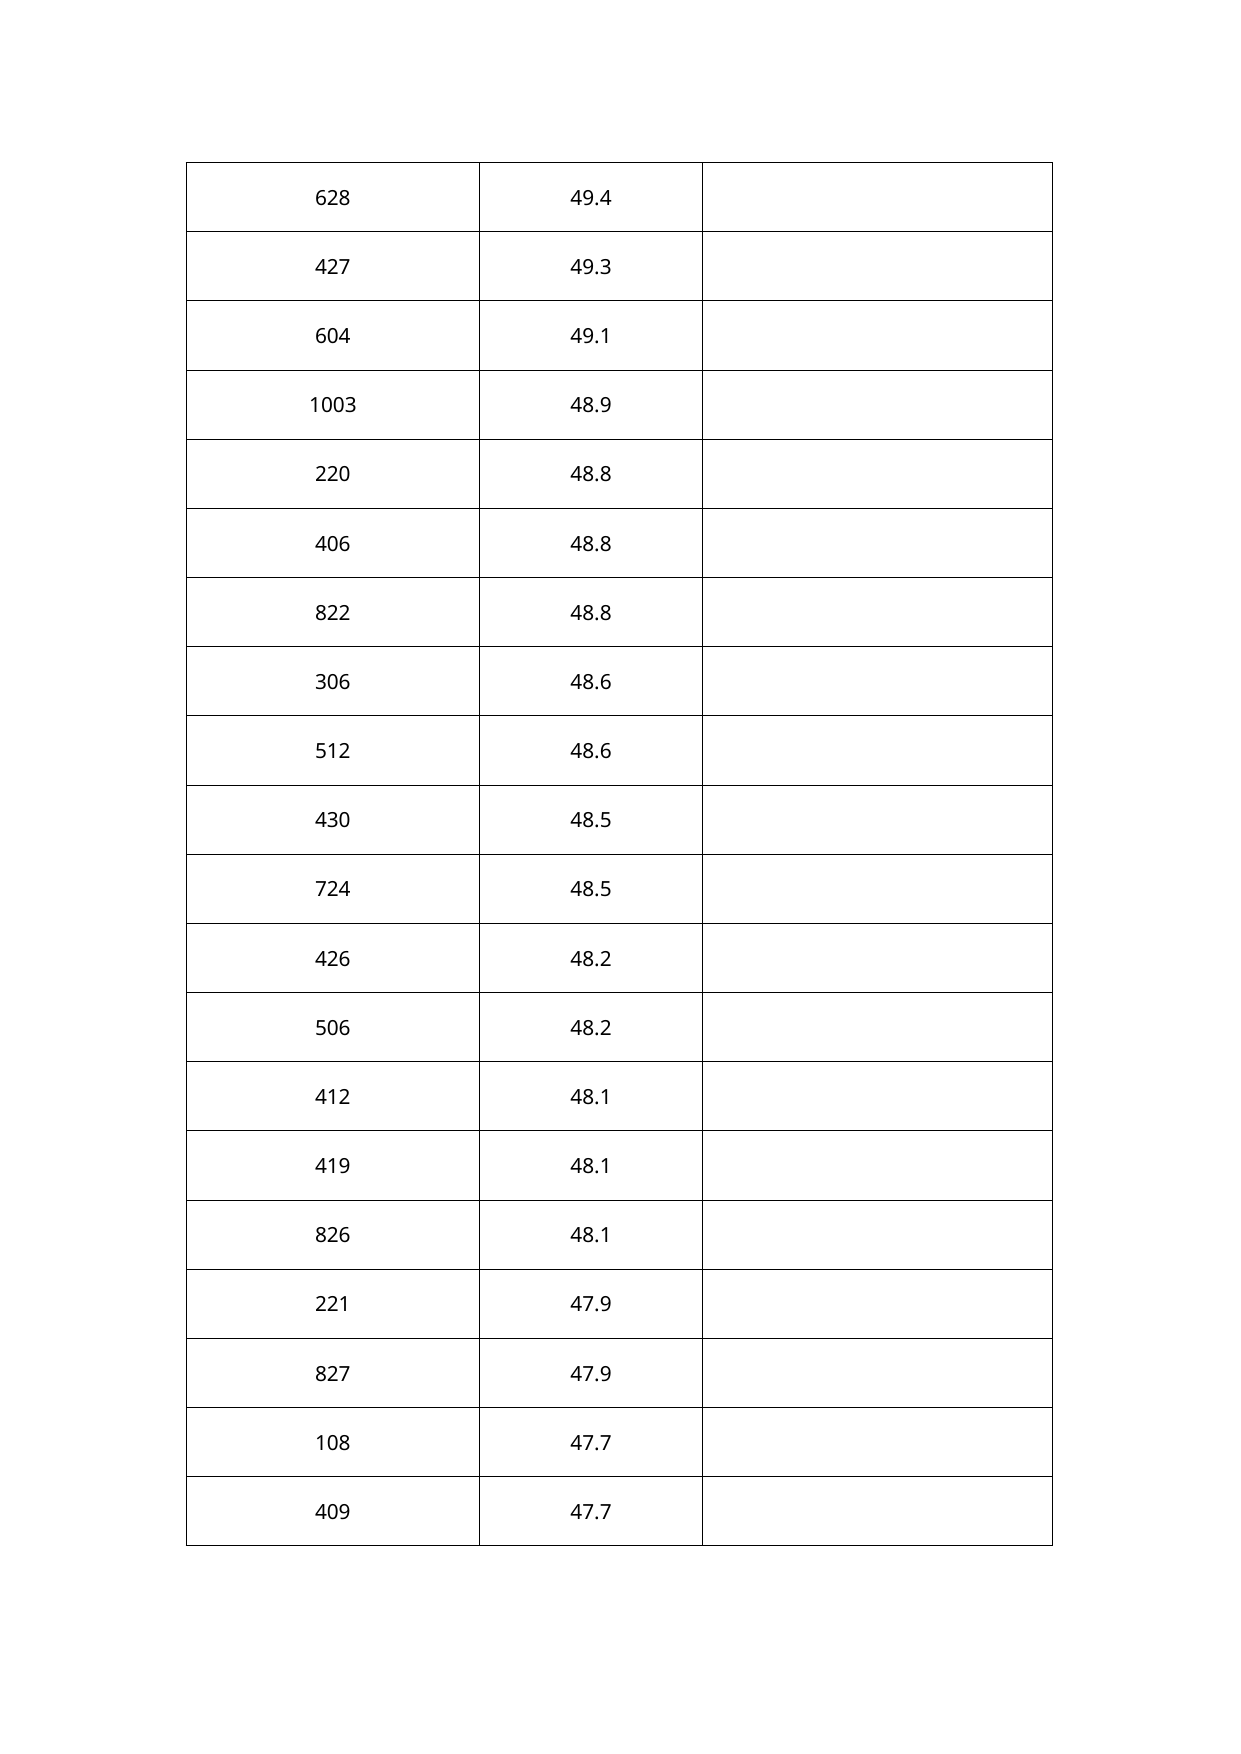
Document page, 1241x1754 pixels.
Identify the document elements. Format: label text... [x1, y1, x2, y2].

table_cell 47.9 [480, 1270, 702, 1338]
table_cell 604 [187, 301, 479, 369]
table_cell 48.2 [480, 924, 702, 992]
table_cell 724 [187, 855, 479, 923]
table_cell [703, 1270, 1052, 1338]
table_cell 49.1 [480, 301, 702, 369]
table_cell 47.7 [480, 1408, 702, 1476]
table_cell 48.8 [480, 509, 702, 577]
table_cell [703, 1062, 1052, 1130]
table_cell [703, 163, 1052, 231]
table_cell [703, 232, 1052, 300]
table_cell [703, 1131, 1052, 1199]
table_cell 826 [187, 1201, 479, 1269]
table_cell [703, 993, 1052, 1061]
table_cell 419 [187, 1131, 479, 1199]
table_cell 48.1 [480, 1201, 702, 1269]
table_cell [703, 1477, 1052, 1545]
table_cell [703, 1408, 1052, 1476]
table_cell 512 [187, 716, 479, 784]
table_cell [703, 647, 1052, 715]
table_cell [703, 371, 1052, 439]
table_cell 827 [187, 1339, 479, 1407]
table_cell 48.2 [480, 993, 702, 1061]
table_cell 430 [187, 786, 479, 854]
table_cell 48.5 [480, 855, 702, 923]
table_cell [703, 440, 1052, 508]
table_cell 221 [187, 1270, 479, 1338]
table_cell 306 [187, 647, 479, 715]
table_cell 406 [187, 509, 479, 577]
table_cell 48.5 [480, 786, 702, 854]
table_cell [703, 786, 1052, 854]
table_cell 48.1 [480, 1062, 702, 1130]
table_cell [703, 509, 1052, 577]
table_cell 47.9 [480, 1339, 702, 1407]
table_cell [703, 1201, 1052, 1269]
table_cell 427 [187, 232, 479, 300]
table_cell [703, 301, 1052, 369]
table_cell 48.9 [480, 371, 702, 439]
table_cell [703, 1339, 1052, 1407]
table_cell 108 [187, 1408, 479, 1476]
table_cell 47.7 [480, 1477, 702, 1545]
table_cell [703, 578, 1052, 646]
table_cell 220 [187, 440, 479, 508]
table_cell 48.8 [480, 440, 702, 508]
table_cell 48.1 [480, 1131, 702, 1199]
table_cell 628 [187, 163, 479, 231]
table_cell 426 [187, 924, 479, 992]
table_cell 48.8 [480, 578, 702, 646]
table_cell 49.3 [480, 232, 702, 300]
table_cell 412 [187, 1062, 479, 1130]
table_cell 409 [187, 1477, 479, 1545]
table_cell [703, 855, 1052, 923]
table_cell 822 [187, 578, 479, 646]
table_cell 48.6 [480, 647, 702, 715]
table_cell 1003 [187, 371, 479, 439]
table_cell 49.4 [480, 163, 702, 231]
table_cell 48.6 [480, 716, 702, 784]
table_cell 506 [187, 993, 479, 1061]
table_cell [703, 716, 1052, 784]
table_cell [703, 924, 1052, 992]
